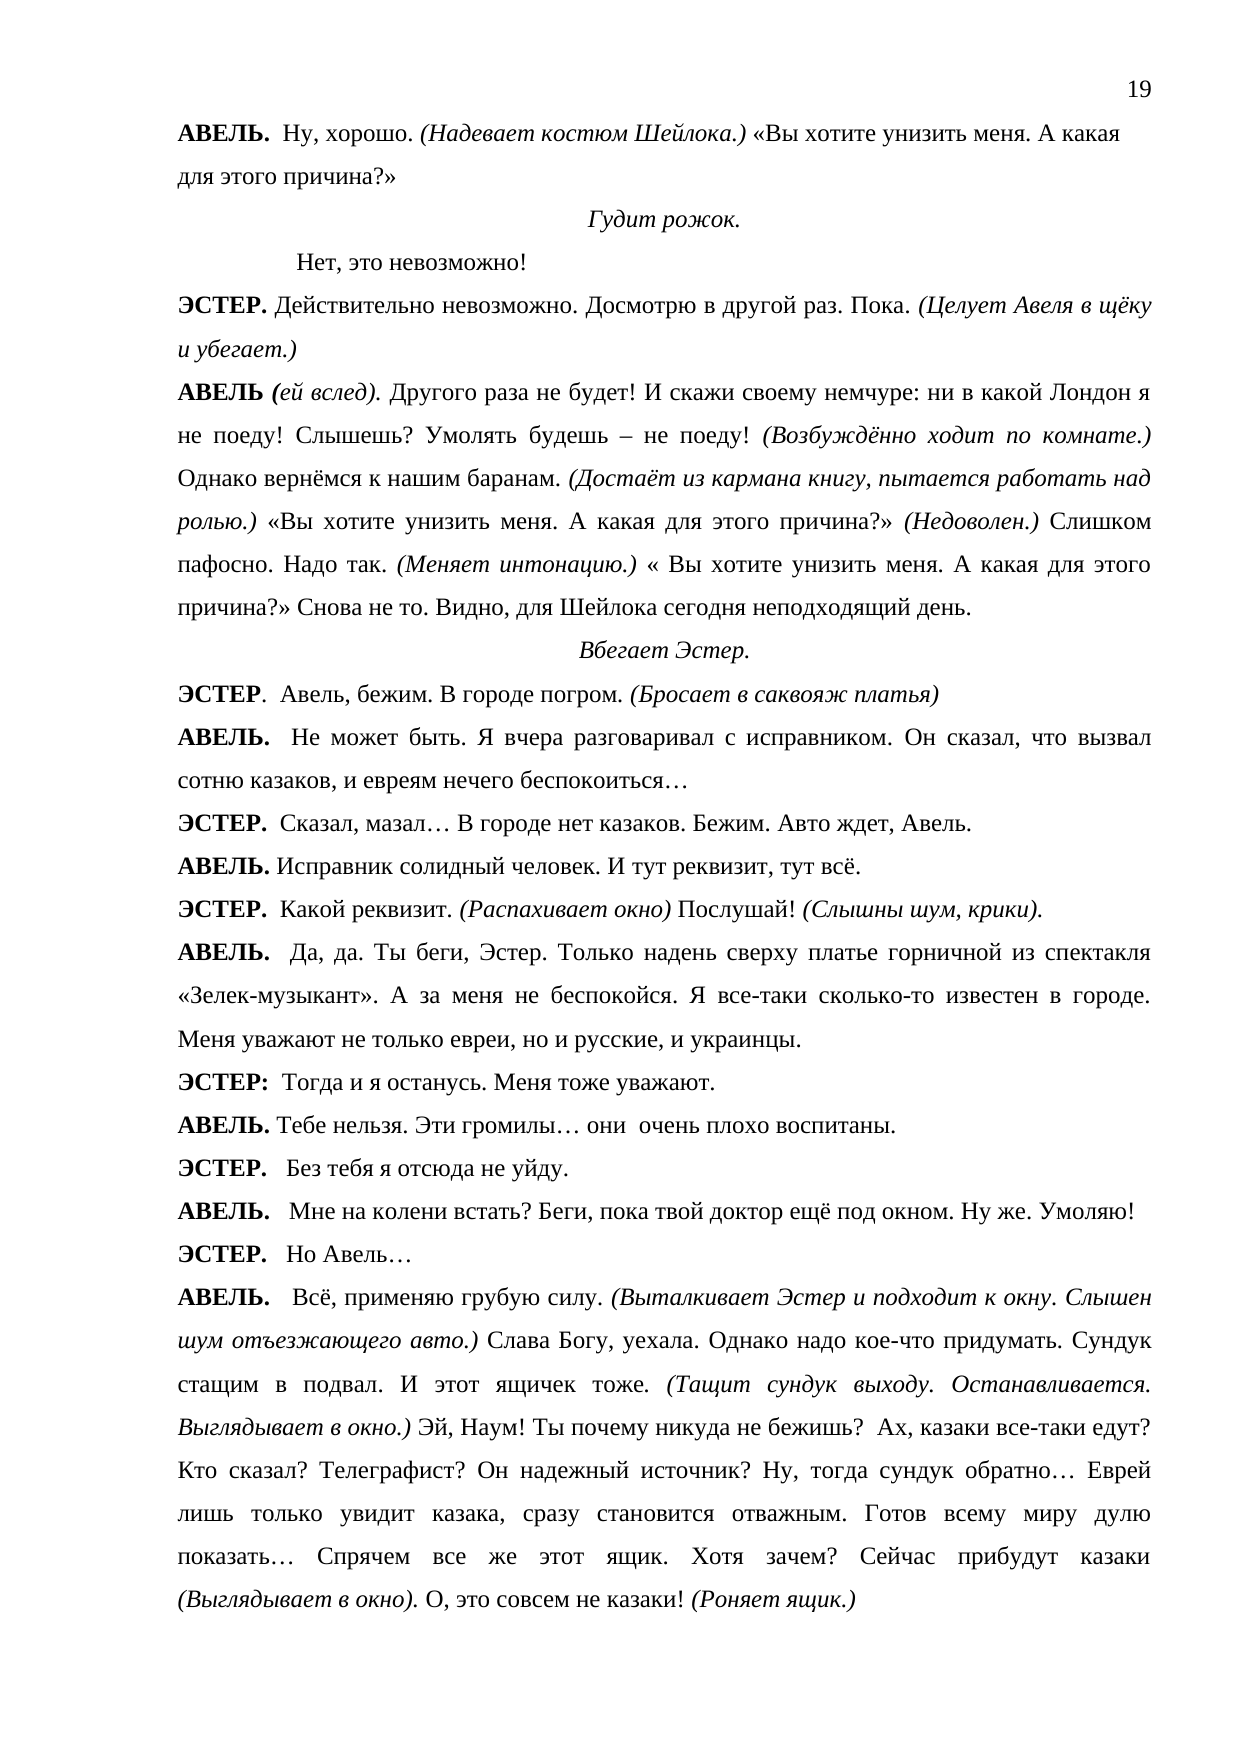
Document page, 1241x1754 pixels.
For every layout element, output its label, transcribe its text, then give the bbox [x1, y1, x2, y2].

text АВЕЛЬ. Ну, хорошо. (Надевает костюм Шейлока.) «Вы хотите унизить меня. А какая [177, 118, 1152, 147]
text АВЕЛЬ (ей вслед). Другого раза не будет! И скажи своему немчуре: ни в какой Лондон я не поеду! Слышешь? Умолять будешь – не поеду! (Возбуждённо ходит по комнате.) Однако вернёмся к нашим баранам. (Достаёт из кармана книгу, пытается работать над ролью.) «Вы хотите унизить меня. А какая для этого причина?» (Недоволен.) Слишком пафосно. Надо так. (Меняет интонацию.) « Вы хотите унизить меня. А какая для этого причина?» Снова не то. Видно, для Шейлока сегодня неподходящий день. [177, 377, 1152, 621]
text АВЕЛЬ. Всё, применяю грубую силу. (Выталкивает Эстер и подходит к окну. Слышен шум отъезжающего авто.) Слава Богу, уехала. Однако надо кое-что придумать. Сундук стащим в подвал. И этот ящичек тоже. (Тащит сундук выходу. Останавливается. Выглядывает в окно.) Эй, Наум! Ты почему никуда не бежишь? Ах, казаки все-таки едут? Кто сказал? Телеграфист? Он надежный источник? Ну, тогда сундук обратно… Еврей лишь только увидит казака, сразу становится отважным. Готов всему миру дулю показать… Спрячем все же этот ящик. Хотя зачем? Сейчас прибудут казаки (Выглядывает в окно). О, это совсем не казаки! (Роняет ящик.) [177, 1282, 1152, 1613]
text Вбегает Эстер. [177, 636, 1152, 664]
text АВЕЛЬ. Да, да. Ты беги, Эстер. Только надень сверху платье горничной из спектакля «Зелек-музыкант». А за меня не беспокойся. Я все-таки сколько-то известен в городе. Меня уважают не только евреи, но и русские, и украинцы. [177, 937, 1152, 1052]
text АВЕЛЬ. Мне на колени встать? Беги, пока твой доктор ещё под окном. Ну же. Умоляю! [177, 1196, 1152, 1225]
text АВЕЛЬ. Не может быть. Я вчера разговаривал с исправником. Он сказал, что вызвал сотню казаков, и евреям нечего беспокоиться… [177, 722, 1152, 794]
text ЭСТЕР. Сказал, мазал… В городе нет казаков. Бежим. Авто ждет, Авель. [177, 808, 1152, 837]
text ЭСТЕР. Но Авель… [177, 1239, 1152, 1268]
text ЭСТЕР. Без тебя я отсюда не уйду. [177, 1153, 1152, 1182]
text Гудит рожок. [177, 204, 1152, 233]
text ЭСТЕР. Авель, бежим. В городе погром. (Бросает в саквояж платья) [177, 679, 1152, 707]
text ЭСТЕР: Тогда и я останусь. Меня тоже уважают. [177, 1067, 1152, 1096]
text АВЕЛЬ. Тебе нельзя. Эти громилы… они очень плохо воспитаны. [177, 1110, 1152, 1139]
text ЭСТЕР. Какой реквизит. (Распахивает окно) Послушай! (Слышны шум, крики). [177, 894, 1152, 923]
text для этого причина?» [177, 161, 1152, 190]
text АВЕЛЬ. Исправник солидный человек. И тут реквизит, тут всё. [177, 851, 1152, 880]
text Нет, это невозможно! [177, 247, 1152, 276]
text ЭСТЕР. Действительно невозможно. Досмотрю в другой раз. Пока. (Целует Авеля в щёку и убегает.) [177, 291, 1152, 362]
